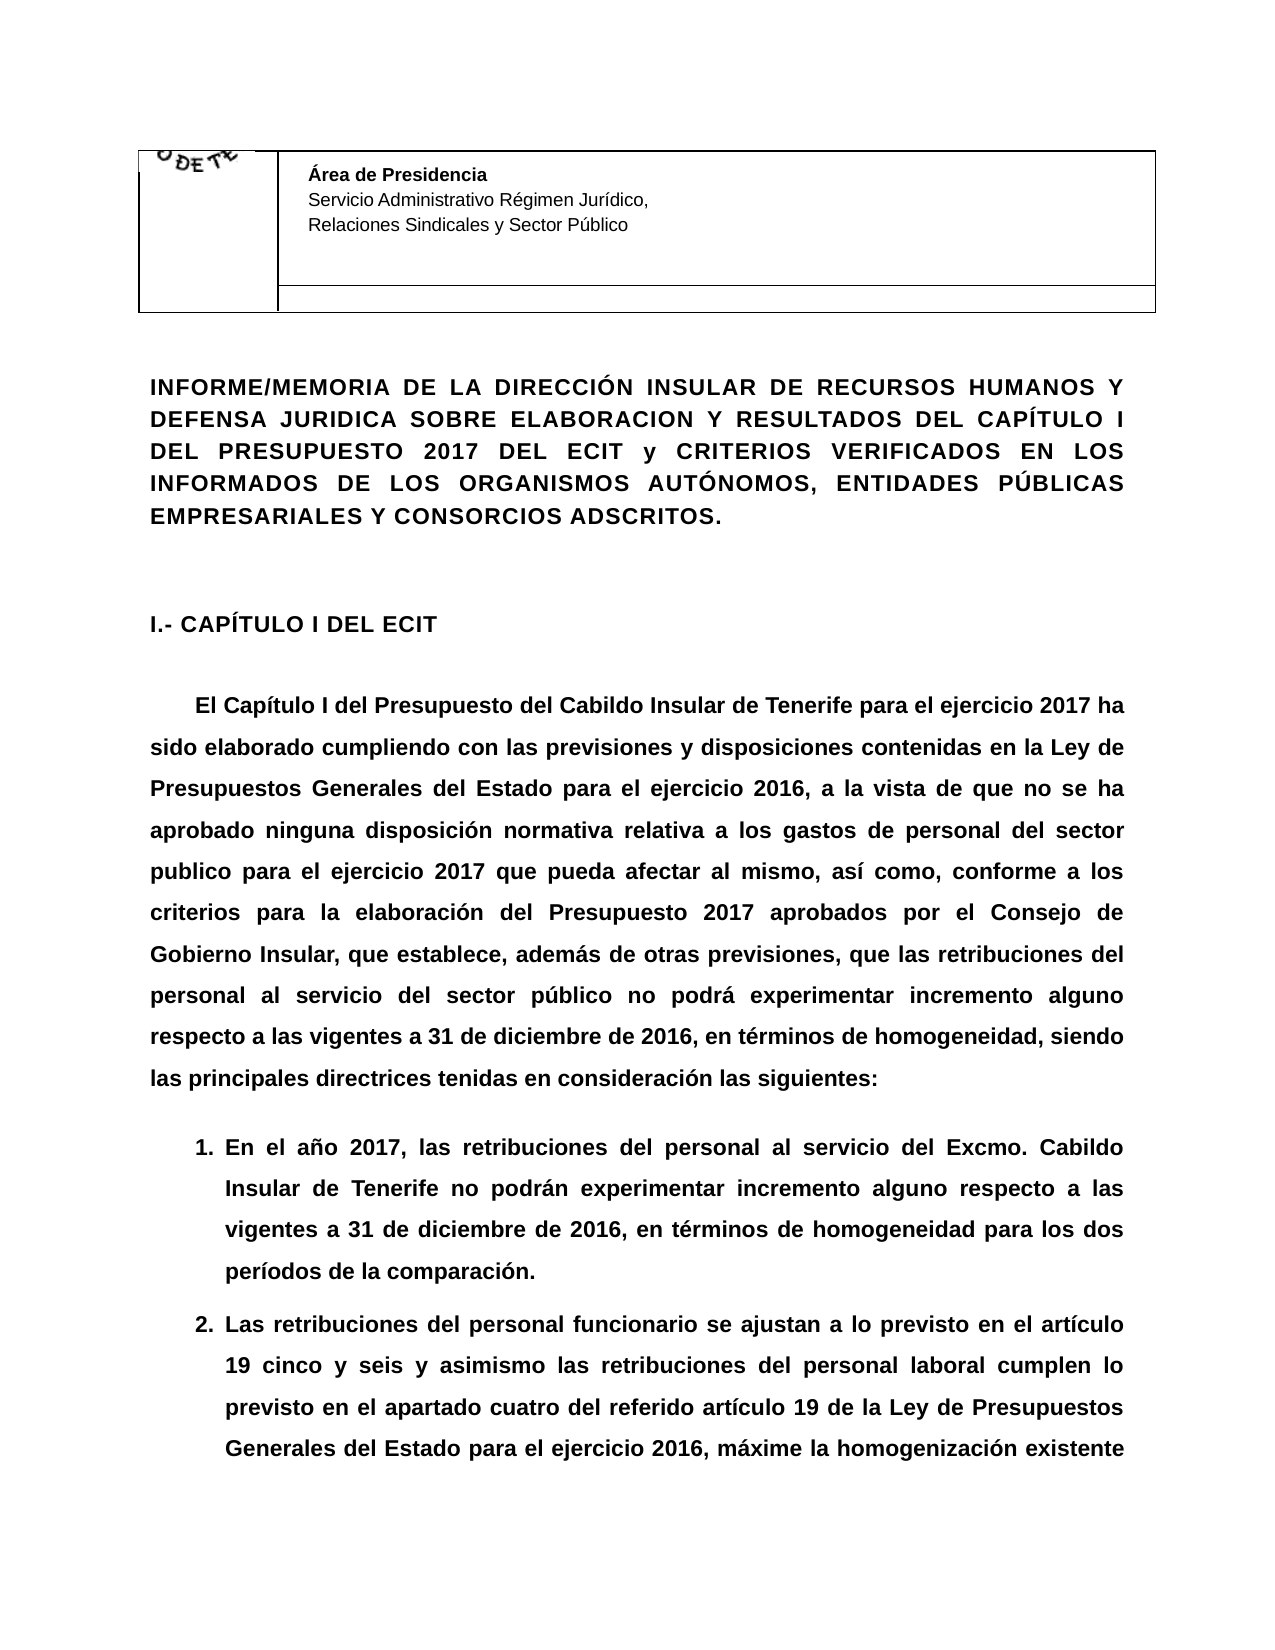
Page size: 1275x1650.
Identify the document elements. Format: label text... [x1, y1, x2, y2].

table_header Área de Presidencia Servicio Administrativo Régimen Jurídico, Relaciones Sindicales y Sector Público [279, 152, 1155, 285]
list En el año 2017, las retribuciones del personal al servicio del Excmo. Cabildo Insular de Tenerife no podrán experimentar incremento alguno respecto a las vigentes a 31 de diciembre de 2016, en términos de homogeneidad para los dos períodos de la comparación. [195, 1122, 1125, 1287]
text El Capítulo I del Presupuesto del Cabildo Insular de Tenerife para el ejercicio 2017 ha sido elaborado cumpliendo con las previsiones y disposiciones contenidas en la Ley de Presupuestos Generales del Estado para el ejercicio 2016, a la vista de que no se ha aprobado ninguna disposición normativa relativa a los gastos de personal del sector publico para el ejercicio 2017 que pueda afectar al mismo, así como, conforme a los criterios para la elaboración del Presupuesto 2017 aprobados por el Consejo de Gobierno Insular, que establece, además de otras previsiones, que las retribuciones del personal al servicio del sector público no podrá experimentar incremento alguno respecto a las vigentes a 31 de diciembre de 2016, en términos de homogeneidad, siendo las principales directrices tenidas en consideración las siguientes: [150, 681, 1125, 1094]
text I.- CAPÍTULO I DEL ECIT [150, 610, 1125, 638]
table_header [140, 152, 277, 311]
text INFORME/MEMORIA DE LA DIRECCIÓN INSULAR DE RECURSOS HUMANOS Y DEFENSA JURIDICA SOBRE ELABORACION Y RESULTADOS DEL CAPÍTULO I DEL PRESUPUESTO 2017 DEL ECIT y CRITERIOS VERIFICADOS EN LOS INFORMADOS DE LOS ORGANISMOS AUTÓNOMOS, ENTIDADES PÚBLICAS EMPRESARIALES Y CONSORCIOS ADSCRITOS. [150, 369, 1125, 531]
table_cell [279, 286, 1155, 311]
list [195, 1299, 1125, 1465]
